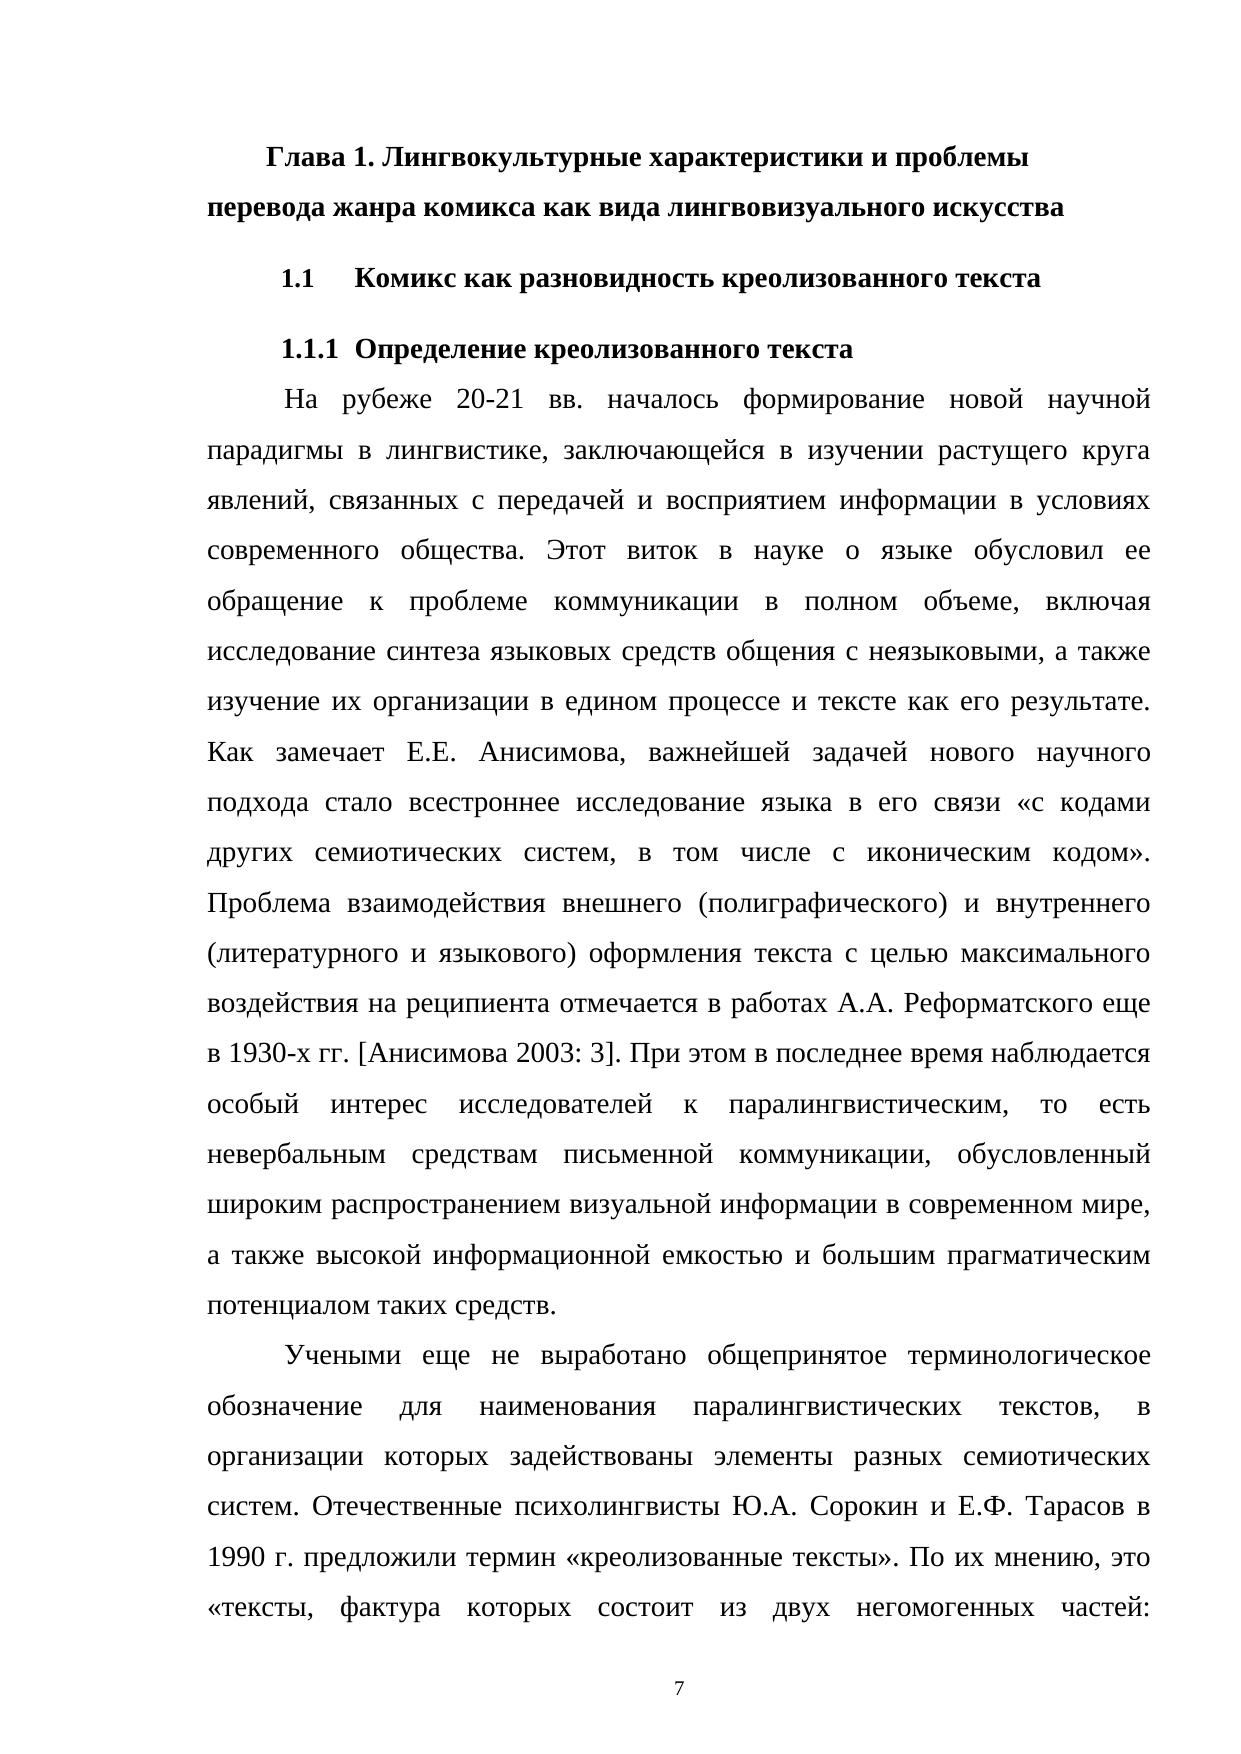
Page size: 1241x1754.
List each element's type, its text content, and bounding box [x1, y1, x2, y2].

subtitle Глава 1. Лингвокультурные характеристики и проблемы перевода жанра комикса как вида лингвовизуального искусства [207, 139, 1152, 222]
subtitle 1.1 Комикс как разновидность креолизованного текста [207, 260, 1152, 294]
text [207, 1337, 1152, 1623]
subtitle 1.1.1 Определение креолизованного текста [207, 331, 1152, 365]
text На рубеже 20-21 вв. началось формирование новой научной парадигмы в лингвистике, заключающейся в изучении растущего круга явлений, связанных с передачей и восприятием информации в условиях современного общества. Этот виток в науке о языке обусловил ее обращение к проблеме коммуникации в полном объеме, включая исследование синтеза языковых средств общения с неязыковыми, а также изучение их организации в едином процессе и тексте как его результате. Как замечает Е.Е. Анисимова, важнейшей задачей нового научного подхода стало всестроннее исследование языка в его связи «с кодами других семиотических систем, в том числе с иконическим кодом». Проблема взаимодействия внешнего (полиграфического) и внутреннего (литературного и языкового) оформления текста с целью максимального воздействия на реципиента отмечается в работах А.А. Реформатского еще в 1930-х гг. [Анисимова 2003: 3]. При этом в последнее время наблюдается особый интерес исследователей к паралингвистическим, то есть невербальным средствам письменной коммуникации, обусловленный широким распространением визуальной информации в современном мире, а также высокой информационной емкостью и большим прагматическим потенциалом таких средств. [207, 382, 1152, 1321]
